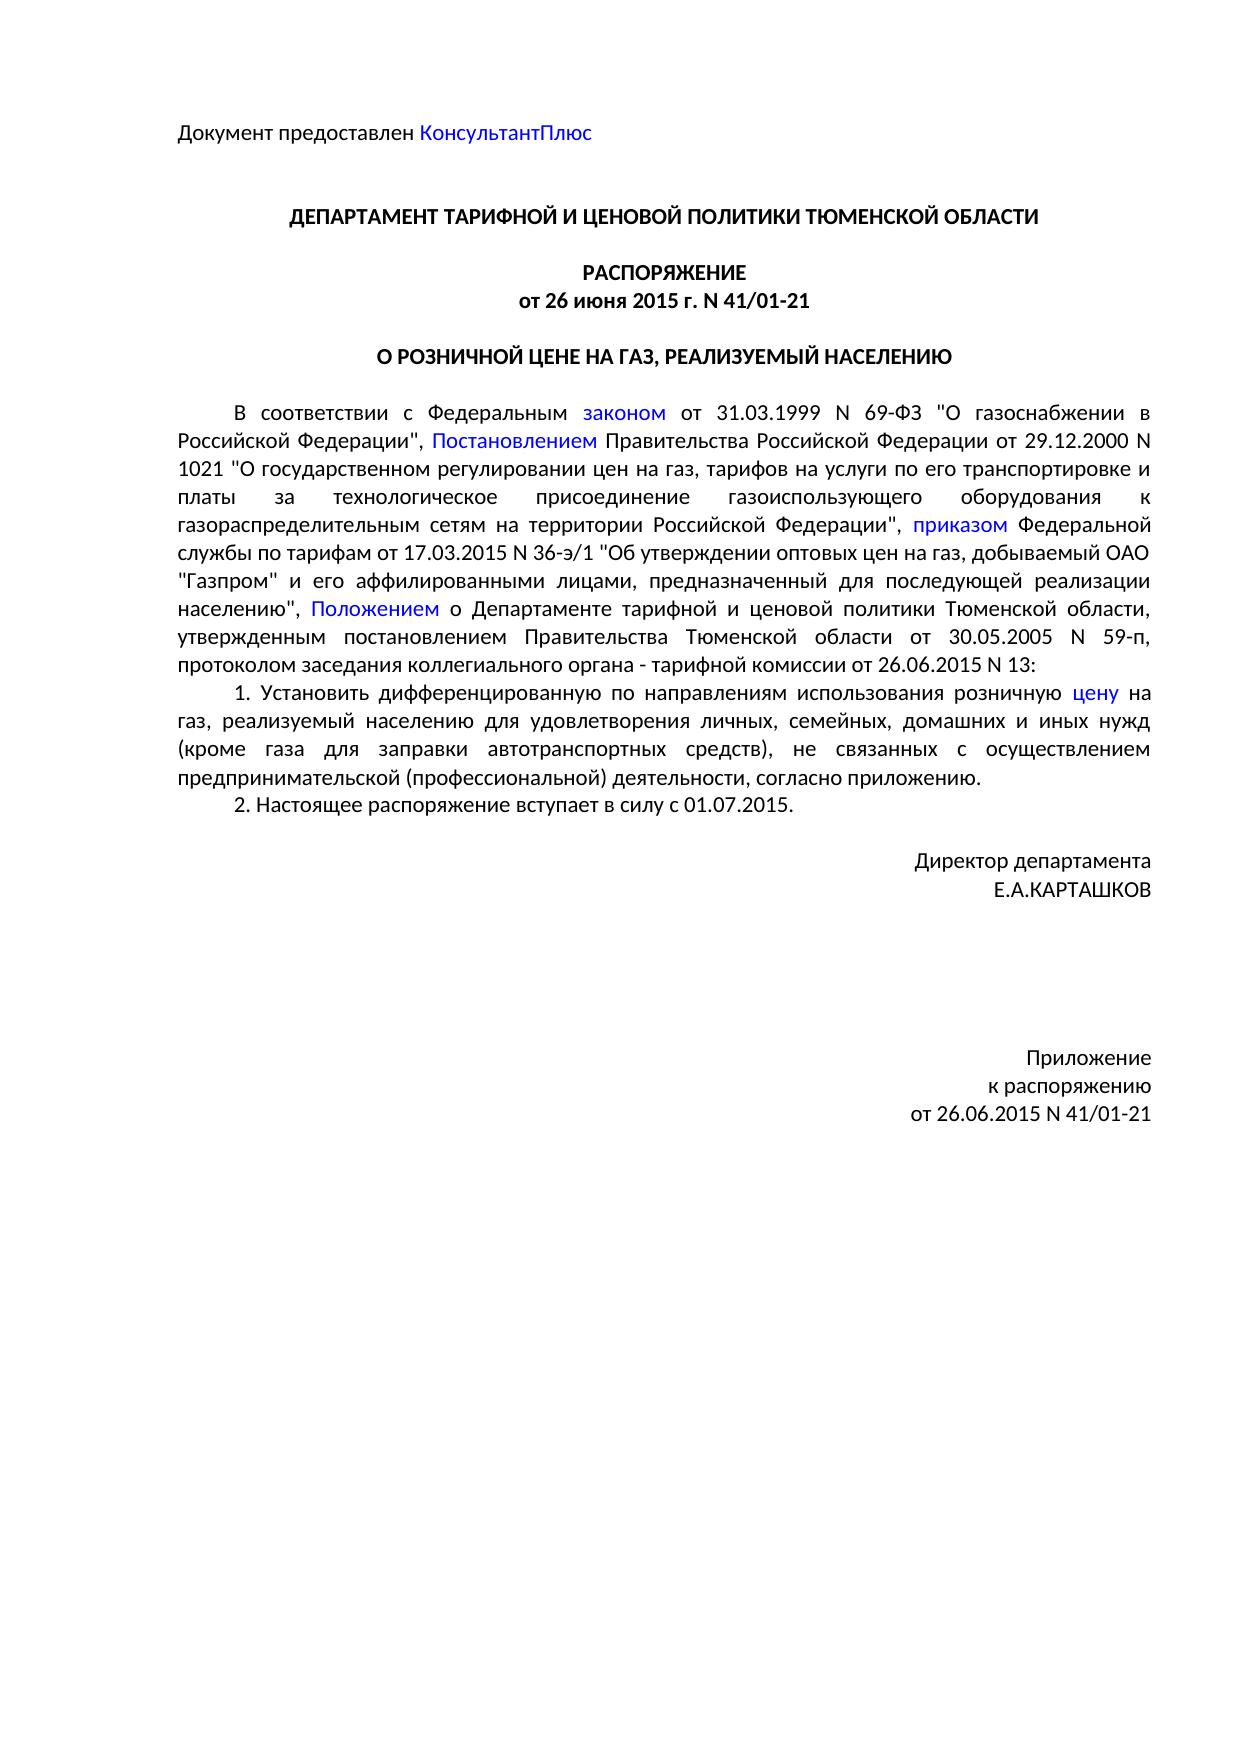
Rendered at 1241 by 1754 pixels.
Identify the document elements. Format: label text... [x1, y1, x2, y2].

text О РОЗНИЧНОЙ ЦЕНЕ НА ГАЗ, РЕАЛИЗУЕМЫЙ НАСЕЛЕНИЮ [177, 342, 1152, 370]
text Директор департамента [177, 847, 1152, 875]
text к распоряжению [177, 1071, 1152, 1099]
text РАСПОРЯЖЕНИЕ [177, 258, 1152, 286]
text В соответствии с Федеральным законом от 31.03.1999 N 69-ФЗ "О газоснабжении в Российской Федерации", Постановлением Правительства Российской Федерации от 29.12.2000 N 1021 "О государственном регулировании цен на газ, тарифов на услуги по его транспортировке и платы за технологическое присоединение газоиспользующего оборудования к газораспределительным сетям на территории Российской Федерации", приказом Федеральной службы по тарифам от 17.03.2015 N 36-э/1 "Об утверждении оптовых цен на газ, добываемый ОАО "Газпром" и его аффилированными лицами, предназначенный для последующей реализации населению", Положением о Департаменте тарифной и ценовой политики Тюменской области, утвержденным постановлением Правительства Тюменской области от 30.05.2005 N 59-п, протоколом заседания коллегиального органа - тарифной комиссии от 26.06.2015 N 13: [177, 398, 1152, 678]
text 2. Настоящее распоряжение вступает в силу с 01.07.2015. [177, 791, 1152, 819]
text от 26 июня 2015 г. N 41/01-21 [177, 286, 1152, 314]
text Приложение [177, 1043, 1152, 1071]
text ДЕПАРТАМЕНТ ТАРИФНОЙ И ЦЕНОВОЙ ПОЛИТИКИ ТЮМЕНСКОЙ ОБЛАСТИ [177, 202, 1152, 230]
text Документ предоставлен КонсультантПлюс [177, 118, 1152, 174]
text от 26.06.2015 N 41/01-21 [177, 1099, 1152, 1127]
text Е.А.КАРТАШКОВ [177, 875, 1152, 903]
text 1. Установить дифференцированную по направлениям использования розничную цену на газ, реализуемый населению для удовлетворения личных, семейных, домашних и иных нужд (кроме газа для заправки автотранспортных средств), не связанных с осуществлением предпринимательской (профессиональной) деятельности, согласно приложению. [177, 678, 1152, 791]
